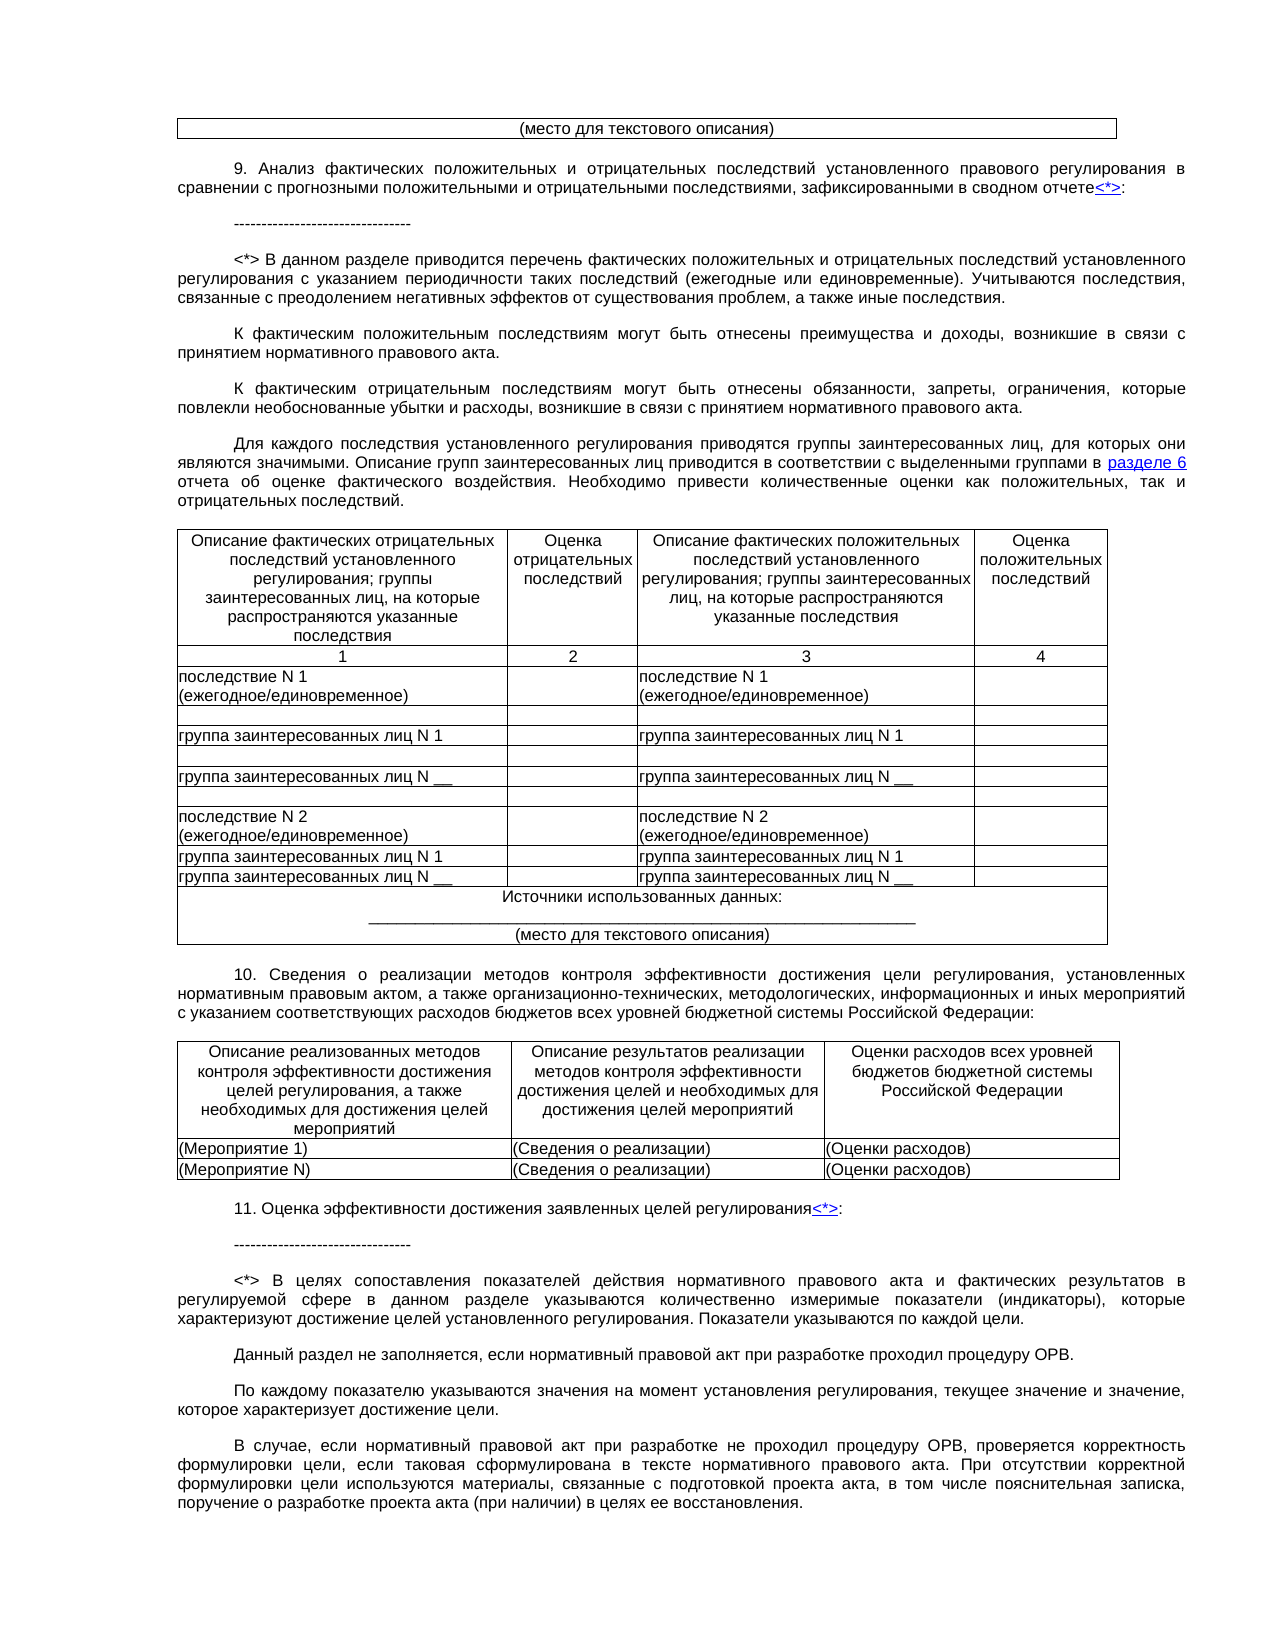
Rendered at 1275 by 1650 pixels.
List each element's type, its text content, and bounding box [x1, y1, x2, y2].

table_cell последствие N 1 (ежегодное/единовременное) [638, 667, 974, 705]
table_cell [975, 667, 1107, 705]
table_cell [638, 746, 974, 766]
text По каждому показателю указываются значения на момент установления регулирования, текущее значение и значение, которое характеризует достижение цели. [177, 1380, 1186, 1419]
table_cell (Оценки расходов) [825, 1159, 1119, 1178]
table_cell (Мероприятие 1) [178, 1139, 511, 1158]
table_header Описание результатов реализации методов контроля эффективности достижения целей и необходимых для достижения целей мероприятий [512, 1042, 824, 1138]
table_cell [508, 807, 637, 845]
table_cell группа заинтересованных лиц N 1 [638, 726, 974, 745]
table_cell [508, 746, 637, 766]
table_cell (Оценки расходов) [825, 1139, 1119, 1158]
text -------------------------------- [177, 213, 1186, 233]
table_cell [178, 119, 1116, 138]
table_cell [975, 706, 1107, 725]
table_cell группа заинтересованных лиц N __ [638, 867, 974, 886]
table_cell [508, 846, 637, 866]
table_cell [638, 787, 974, 806]
table_cell [975, 867, 1107, 886]
table_cell [508, 726, 637, 745]
table_cell [178, 706, 507, 725]
table_cell группа заинтересованных лиц N 1 [638, 846, 974, 866]
text Данный раздел не заполняется, если нормативный правовой акт при разработке проходил процедуру ОРВ. [177, 1344, 1186, 1364]
table_cell [975, 726, 1107, 745]
table_cell [508, 787, 637, 806]
table_cell [508, 867, 637, 886]
table_cell последствие N 2 (ежегодное/единовременное) [178, 807, 507, 845]
text К фактическим отрицательным последствиям могут быть отнесены обязанности, запреты, ограничения, которые повлекли необоснованные убытки и расходы, возникшие в связи с принятием нормативного правового акта. [177, 378, 1186, 417]
table_cell [975, 846, 1107, 866]
table_cell [508, 767, 637, 786]
table_cell [975, 787, 1107, 806]
table_cell [178, 787, 507, 806]
table_cell [178, 746, 507, 766]
table_header Описание реализованных методов контроля эффективности достижения целей регулирования, а также необходимых для достижения целей мероприятий [178, 1042, 511, 1138]
text 9. Анализ фактических положительных и отрицательных последствий установленного правового регулирования в сравнении с прогнозными положительными и отрицательными последствиями, зафиксированными в сводном отчете<*>: [177, 158, 1186, 197]
table_cell (Мероприятие N) [178, 1159, 511, 1178]
table_cell 2 [508, 646, 637, 666]
text 11. Оценка эффективности достижения заявленных целей регулирования<*>: [177, 1199, 1186, 1218]
text В случае, если нормативный правовой акт при разработке не проходил процедуру ОРВ, проверяется корректность формулировки цели, если таковая сформулирована в тексте нормативного правового акта. При отсутствии корректной формулировки цели используются материалы, связанные с подготовкой проекта акта, в том числе пояснительная записка, поручение о разработке проекта акта (при наличии) в целях ее восстановления. [177, 1435, 1186, 1512]
table_cell [508, 667, 637, 705]
table_cell (Сведения о реализации) [512, 1139, 824, 1158]
text <*> В данном разделе приводится перечень фактических положительных и отрицательных последствий установленного регулирования с указанием периодичности таких последствий (ежегодные или единовременные). Учитываются последствия, связанные с преодолением негативных эффектов от существования проблем, а также иные последствия. [177, 249, 1186, 307]
table_cell группа заинтересованных лиц N __ [638, 767, 974, 786]
table_header Оценка положительных последствий [975, 530, 1107, 645]
table_cell группа заинтересованных лиц N 1 [178, 726, 507, 745]
table_cell последствие N 1 (ежегодное/единовременное) [178, 667, 507, 705]
table_cell 4 [975, 646, 1107, 666]
text К фактическим положительным последствиям могут быть отнесены преимущества и доходы, возникшие в связи с принятием нормативного правового акта. [177, 323, 1186, 362]
text <*> В целях сопоставления показателей действия нормативного правового акта и фактических результатов в регулируемой сфере в данном разделе указываются количественно измеримые показатели (индикаторы), которые характеризуют достижение целей установленного регулирования. Показатели указываются по каждой цели. [177, 1270, 1186, 1328]
table_header Описание фактических положительных последствий установленного регулирования; группы заинтересованных лиц, на которые распространяются указанные последствия [638, 530, 974, 645]
table_cell группа заинтересованных лиц N __ [178, 767, 507, 786]
table_header Описание фактических отрицательных последствий установленного регулирования; группы заинтересованных лиц, на которые распространяются указанные последствия [178, 530, 507, 645]
table_cell [975, 767, 1107, 786]
text Для каждого последствия установленного регулирования приводятся группы заинтересованных лиц, для которых они являются значимыми. Описание групп заинтересованных лиц приводится в соответствии с выделенными группами в разделе 6 отчета об оценке фактического воздействия. Необходимо привести количественные оценки как положительных, так и отрицательных последствий. [177, 433, 1186, 510]
table_cell Источники использованных данных: ___________________________________________________________ (место для текстового описания) [178, 887, 1107, 944]
table_cell группа заинтересованных лиц N 1 [178, 846, 507, 866]
table_header Оценка отрицательных последствий [508, 530, 637, 645]
table_cell [975, 807, 1107, 845]
text -------------------------------- [177, 1234, 1186, 1254]
table_cell 1 [178, 646, 507, 666]
table_cell группа заинтересованных лиц N __ [178, 867, 507, 886]
table_header Оценки расходов всех уровней бюджетов бюджетной системы Российской Федерации [825, 1042, 1119, 1138]
table_cell (Сведения о реализации) [512, 1159, 824, 1178]
table_cell последствие N 2 (ежегодное/единовременное) [638, 807, 974, 845]
table_cell [975, 746, 1107, 766]
text 10. Сведения о реализации методов контроля эффективности достижения цели регулирования, установленных нормативным правовым актом, а также организационно-технических, методологических, информационных и иных мероприятий с указанием соответствующих расходов бюджетов всех уровней бюджетной системы Российской Федерации: [177, 964, 1186, 1022]
table_cell [638, 706, 974, 725]
table_cell 3 [638, 646, 974, 666]
table_cell [508, 706, 637, 725]
